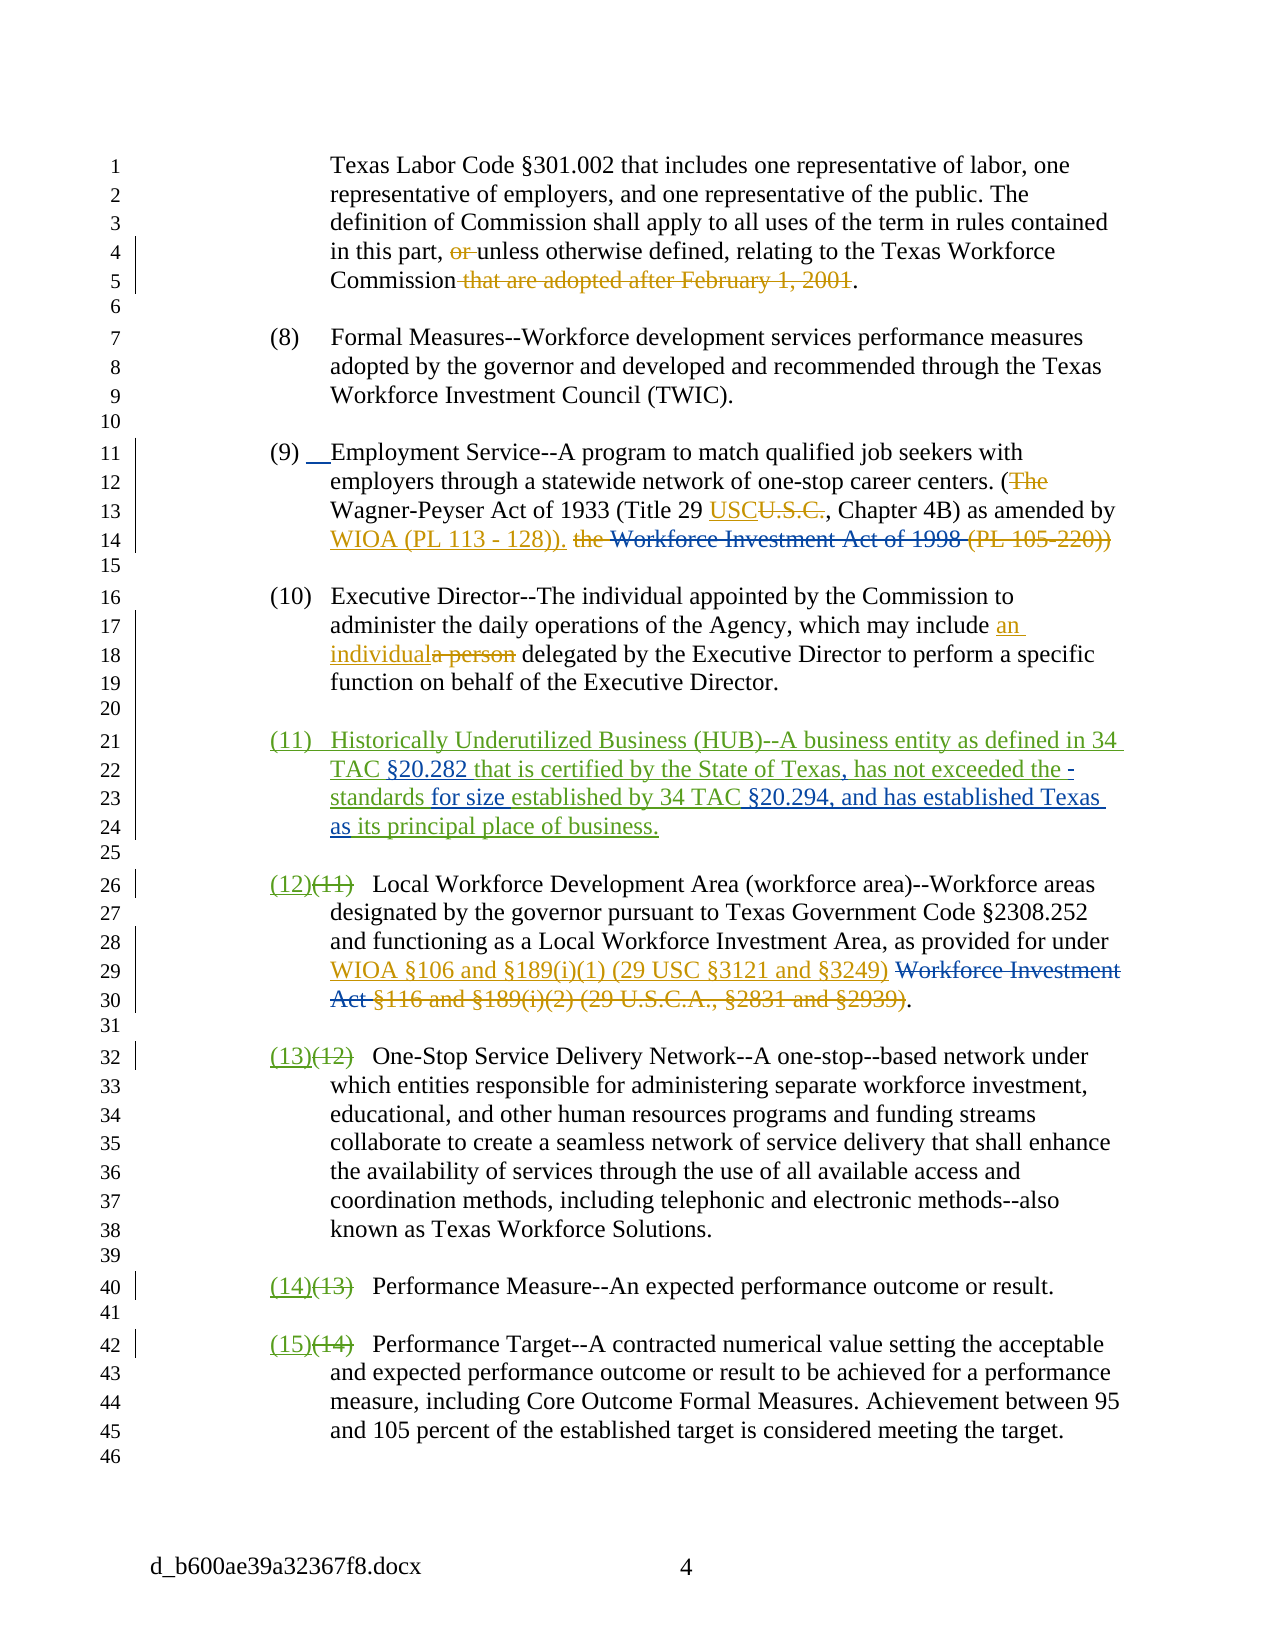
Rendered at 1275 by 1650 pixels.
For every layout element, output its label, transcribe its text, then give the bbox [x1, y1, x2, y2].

text (9) Employment Service--A program to match qualified job seekers with employers through a statewide network of one-stop career centers. ( Wagner-Peyser Act of 1933 (Title 29 , Chapter 4B) as amended by [270, 437, 1125, 552]
text Local Workforce Development Area (workforce area)--Workforce areas designated by the governor pursuant to Texas Government Code §2308.252 and functioning as a Local Workforce Investment Area, as provided for under . [270, 869, 1125, 1012]
text One-Stop Service Delivery Network--A one-stop--based network under which entities responsible for administering separate workforce investment, educational, and other human resources programs and funding streams collaborate to create a seamless network of service delivery that shall enhance the availability of services through the use of all available access and coordination methods, including telephonic and electronic methods--also known as Texas Workforce Solutions. [270, 1041, 1125, 1242]
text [270, 150, 1125, 294]
text (8) Formal Measures--Workforce development services performance measures adopted by the governor and developed and recommended through the Texas Workforce Investment Council (TWIC). [270, 322, 1125, 409]
text Performance Target--A contracted numerical value setting the acceptable and expected performance outcome or result to be achieved for a performance measure, including Core Outcome Formal Measures. Achievement between 95 and 105 percent of the established target is considered meeting the target. [270, 1329, 1125, 1444]
text (10) Executive Director--The individual appointed by the Commission to administer the daily operations of the Agency, which may include delegated by the Executive Director to perform a specific function on behalf of the Executive Director. [270, 581, 1125, 696]
text Performance Measure--An expected performance outcome or result. [270, 1271, 1125, 1300]
